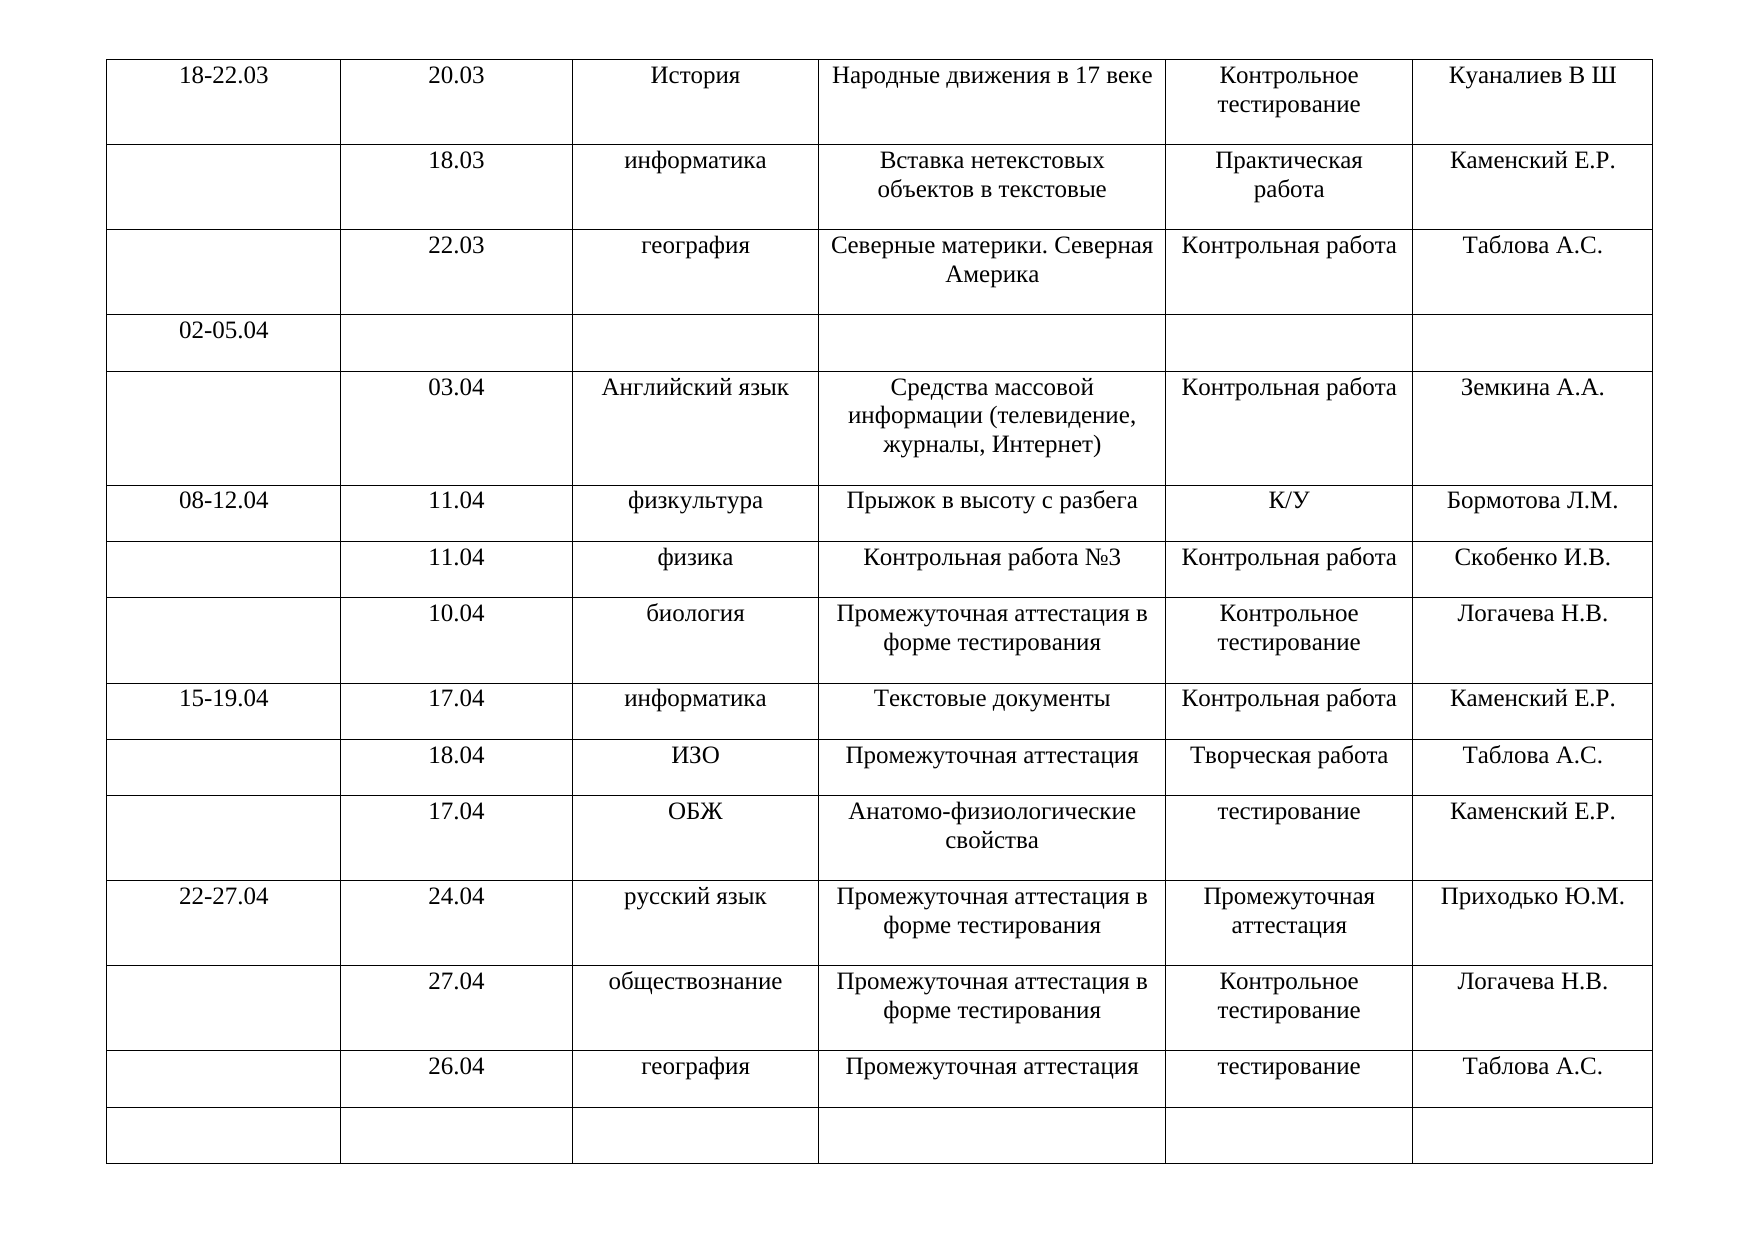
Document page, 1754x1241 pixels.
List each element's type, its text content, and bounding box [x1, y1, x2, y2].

table_cell Контрольное тестирование [1166, 598, 1412, 682]
table_cell Каменский Е.Р. [1413, 796, 1652, 880]
table_cell Логачева Н.В. [1413, 966, 1652, 1050]
table_cell информатика [573, 684, 818, 739]
table_cell [107, 966, 340, 1050]
table_cell Куаналиев В Ш [1413, 60, 1652, 144]
table_cell Каменский Е.Р. [1413, 145, 1652, 229]
table_cell [107, 1051, 340, 1107]
table_cell Контрольное тестирование [1166, 60, 1412, 144]
table_cell [107, 796, 340, 880]
table_cell [107, 542, 340, 597]
table_cell [341, 315, 572, 371]
table_cell Земкина А.А. [1413, 372, 1652, 484]
table_cell [573, 1108, 818, 1163]
table_cell 22-27.04 [107, 881, 340, 965]
table_cell 03.04 [341, 372, 572, 484]
table_cell физика [573, 542, 818, 597]
table_cell [1413, 315, 1652, 371]
table_cell [819, 315, 1165, 371]
table_cell Промежуточная аттестация в форме тестирования [819, 966, 1165, 1050]
table_cell география [573, 1051, 818, 1107]
table_cell тестирование [1166, 1051, 1412, 1107]
table_cell Промежуточная аттестация в форме тестирования [819, 881, 1165, 965]
table_cell Скобенко И.В. [1413, 542, 1652, 597]
table_cell История [573, 60, 818, 144]
table_cell 11.04 [341, 486, 572, 541]
table_cell Средства массовой информации (телевидение, журналы, Интернет) [819, 372, 1165, 484]
table_cell [819, 1108, 1165, 1163]
table_cell 24.04 [341, 881, 572, 965]
table_cell Творческая работа [1166, 740, 1412, 795]
table_cell Контрольная работа [1166, 542, 1412, 597]
table_cell 11.04 [341, 542, 572, 597]
table_cell [107, 145, 340, 229]
table_cell Каменский Е.Р. [1413, 684, 1652, 739]
table_cell 02-05.04 [107, 315, 340, 371]
table_cell Анатомо-физиологические свойства [819, 796, 1165, 880]
table_cell [573, 315, 818, 371]
table_cell Бормотова Л.М. [1413, 486, 1652, 541]
table_cell Северные материки. Северная Америка [819, 230, 1165, 314]
table_cell ИЗО [573, 740, 818, 795]
table_cell Таблова А.С. [1413, 740, 1652, 795]
table_cell [107, 230, 340, 314]
table_cell обществознание [573, 966, 818, 1050]
table_cell [107, 740, 340, 795]
table_cell Таблова А.С. [1413, 230, 1652, 314]
table_cell тестирование [1166, 796, 1412, 880]
table_cell Контрольная работа [1166, 372, 1412, 484]
table_cell [1166, 315, 1412, 371]
table_cell К/У [1166, 486, 1412, 541]
table_cell [107, 372, 340, 484]
table_cell Контрольная работа [1166, 230, 1412, 314]
table_cell Прыжок в высоту с разбега [819, 486, 1165, 541]
table_cell 17.04 [341, 796, 572, 880]
table_cell Приходько Ю.М. [1413, 881, 1652, 965]
table_cell ОБЖ [573, 796, 818, 880]
table_cell 10.04 [341, 598, 572, 682]
table_cell биология [573, 598, 818, 682]
table_cell 18.03 [341, 145, 572, 229]
table_cell Вставка нетекстовых объектов в текстовые [819, 145, 1165, 229]
table_cell [107, 1108, 340, 1163]
table_cell 20.03 [341, 60, 572, 144]
table_cell 17.04 [341, 684, 572, 739]
table_cell Практическая работа [1166, 145, 1412, 229]
table_cell [107, 598, 340, 682]
table_cell информатика [573, 145, 818, 229]
table_cell русский язык [573, 881, 818, 965]
table_cell 08-12.04 [107, 486, 340, 541]
table_cell 26.04 [341, 1051, 572, 1107]
table_cell 18-22.03 [107, 60, 340, 144]
table_cell Промежуточная аттестация [1166, 881, 1412, 965]
table_cell Народные движения в 17 веке [819, 60, 1165, 144]
table_cell [1413, 1108, 1652, 1163]
table_cell Промежуточная аттестация в форме тестирования [819, 598, 1165, 682]
table_cell 15-19.04 [107, 684, 340, 739]
table_cell Контрольная работа [1166, 684, 1412, 739]
table_cell Контрольная работа №3 [819, 542, 1165, 597]
table_cell [341, 1108, 572, 1163]
table_cell Промежуточная аттестация [819, 1051, 1165, 1107]
table_cell 27.04 [341, 966, 572, 1050]
table_cell 18.04 [341, 740, 572, 795]
table_cell физкультура [573, 486, 818, 541]
table_cell Промежуточная аттестация [819, 740, 1165, 795]
table_cell Текстовые документы [819, 684, 1165, 739]
table_cell Логачева Н.В. [1413, 598, 1652, 682]
table_cell Контрольное тестирование [1166, 966, 1412, 1050]
table_cell Таблова А.С. [1413, 1051, 1652, 1107]
table_cell [1166, 1108, 1412, 1163]
table_cell 22.03 [341, 230, 572, 314]
table_cell география [573, 230, 818, 314]
table_cell Английский язык [573, 372, 818, 484]
